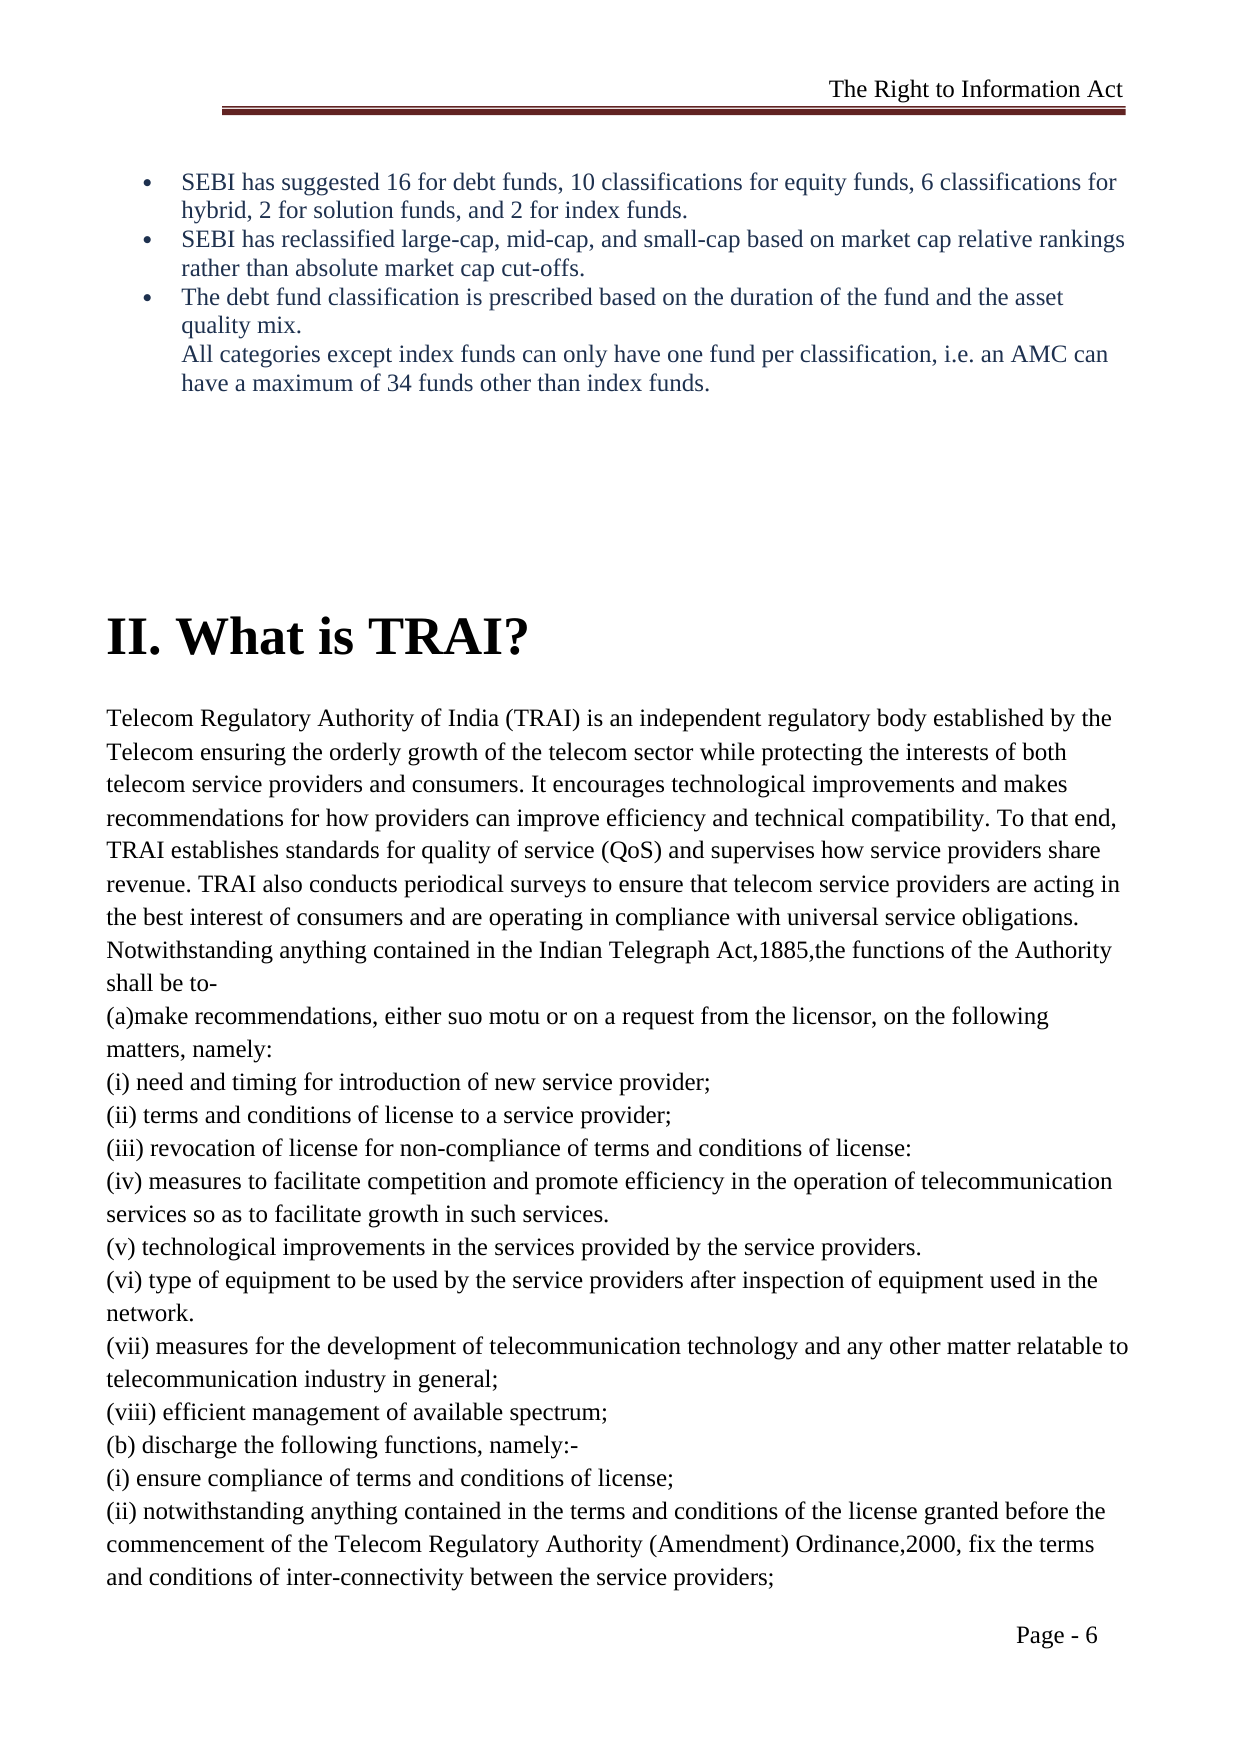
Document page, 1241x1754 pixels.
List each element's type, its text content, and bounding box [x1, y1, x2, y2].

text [106, 604, 1134, 1591]
list The debt fund classification is prescribed based on the duration of the fund and the asset quality mix. All categories except index funds can only have one fund per classification, i.e. an AMC can have a maximum of 34 funds other than index funds. [144, 282, 1134, 397]
list SEBI has suggested 16 for debt funds, 10 classifications for equity funds, 6 classifications for hybrid, 2 for solution funds, and 2 for index funds. [144, 167, 1134, 224]
list SEBI has reclassified large-cap, mid-cap, and small-cap based on market cap relative rankings rather than absolute market cap cut-offs. [144, 224, 1134, 282]
